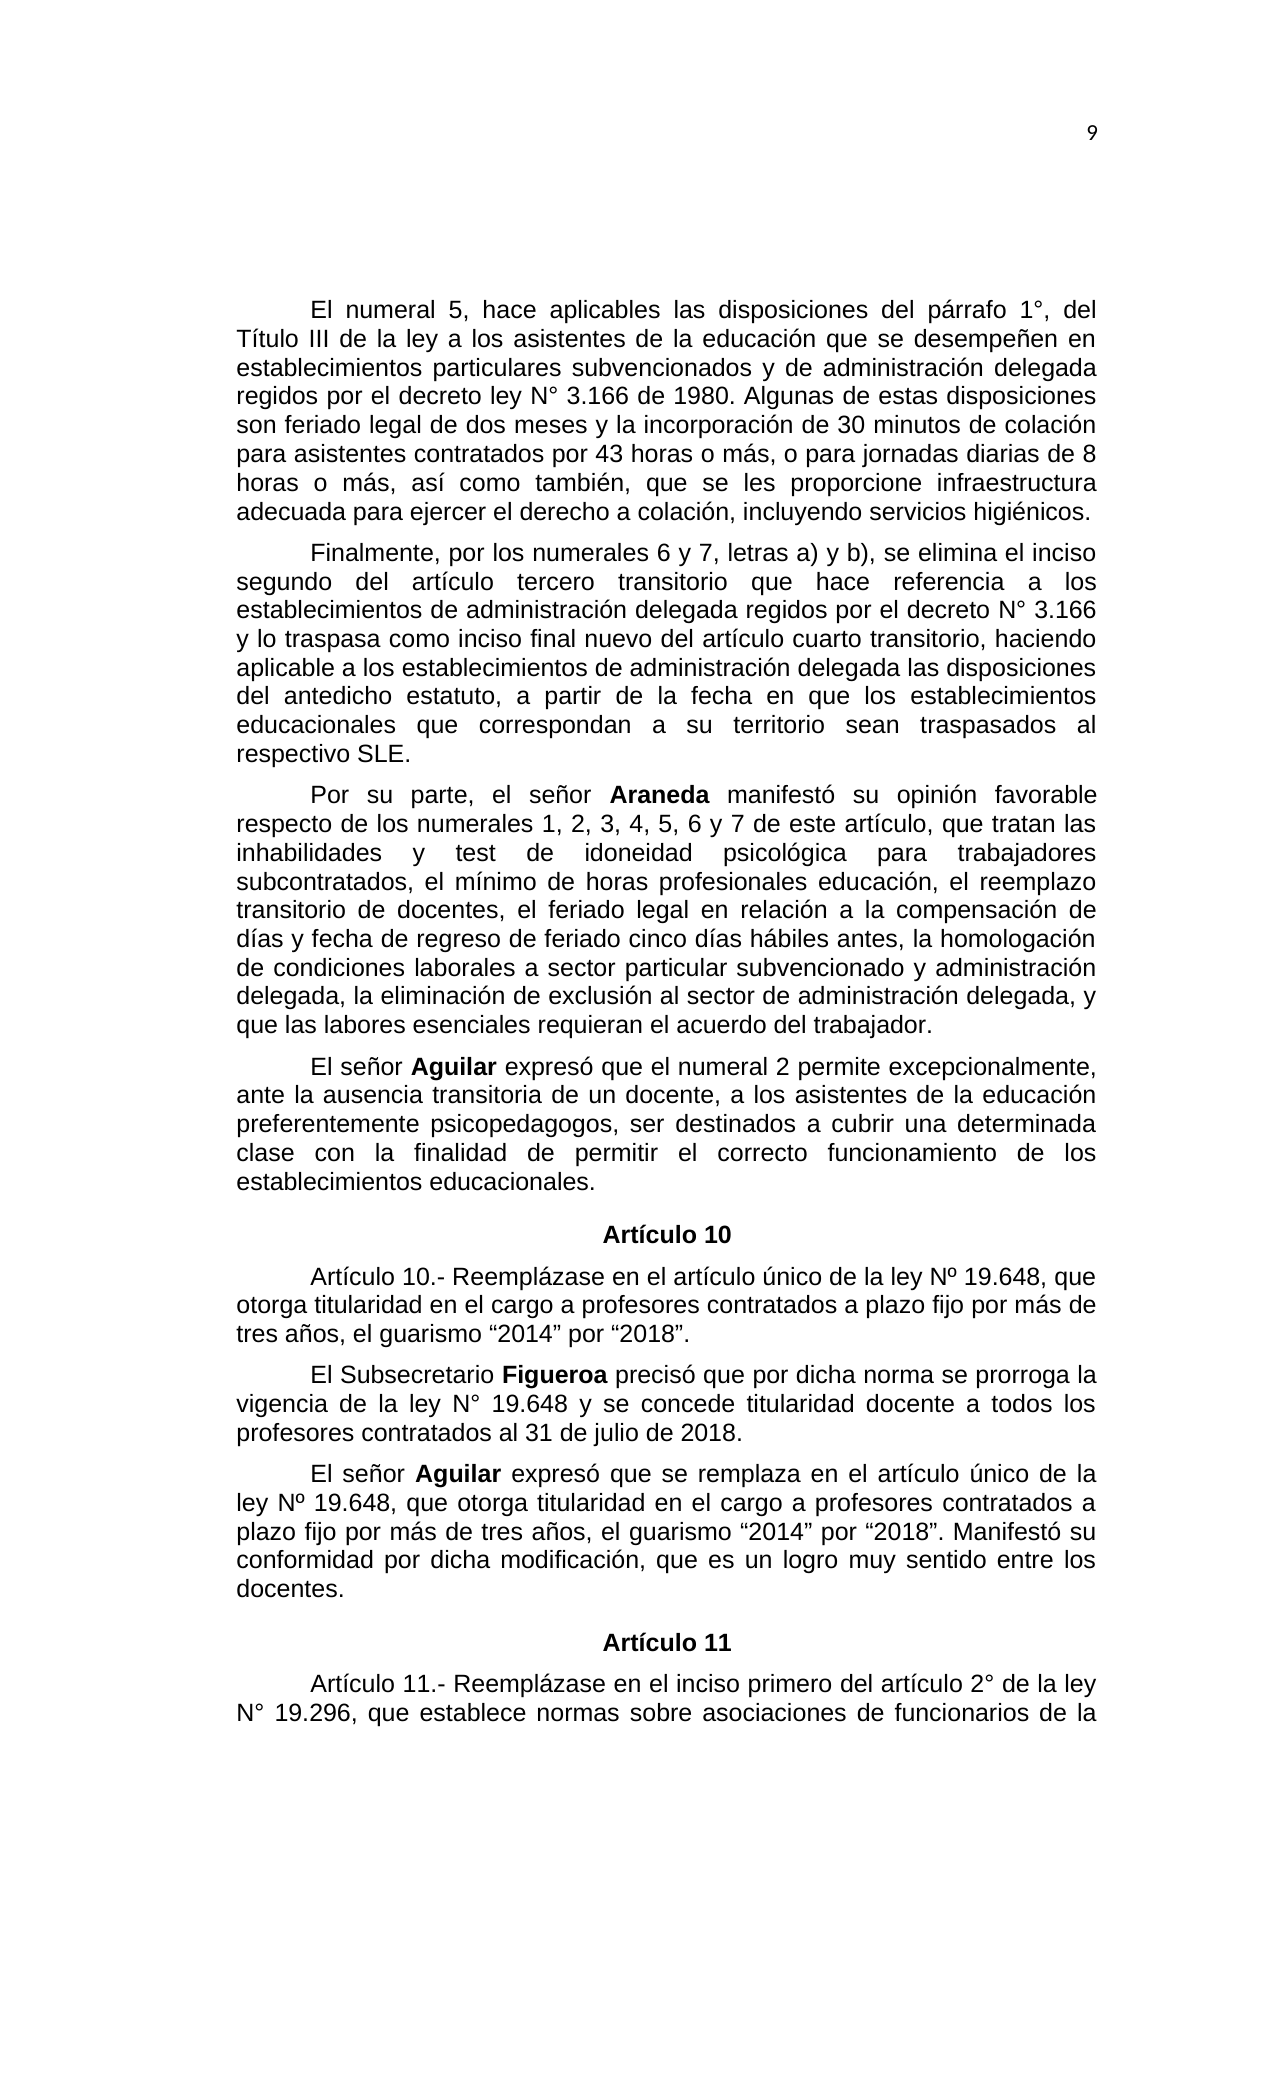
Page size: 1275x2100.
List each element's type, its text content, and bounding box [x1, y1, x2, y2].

text El Subsecretario Figueroa precisó que por dicha norma se prorroga la vigencia de la ley N° 19.648 y se concede titularidad docente a todos los profesores contratados al 31 de julio de 2018. [236, 1360, 1098, 1447]
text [236, 1669, 1098, 1727]
text Artículo 10.- Reemplázase en el artículo único de la ley Nº 19.648, que otorga titularidad en el cargo a profesores contratados a plazo fijo por más de tres años, el guarismo “2014” por “2018”. [236, 1262, 1098, 1348]
text El señor Aguilar expresó que se remplaza en el artículo único de la ley Nº 19.648, que otorga titularidad en el cargo a profesores contratados a plazo fijo por más de tres años, el guarismo “2014” por “2018”. Manifestó su conformidad por dicha modificación, que es un logro muy sentido entre los docentes. [236, 1459, 1098, 1603]
text El numeral 5, hace aplicables las disposiciones del párrafo 1°, del Título III de la ley a los asistentes de la educación que se desempeñen en establecimientos particulares subvencionados y de administración delegada regidos por el decreto ley N° 3.166 de 1980. Algunas de estas disposiciones son feriado legal de dos meses y la incorporación de 30 minutos de colación para asistentes contratados por 43 horas o más, o para jornadas diarias de 8 horas o más, así como también, que se les proporcione infraestructura adecuada para ejercer el derecho a colación, incluyendo servicios higiénicos. [236, 295, 1098, 525]
text Por su parte, el señor Araneda manifestó su opinión favorable respecto de los numerales 1, 2, 3, 4, 5, 6 y 7 de este artículo, que tratan las inhabilidades y test de idoneidad psicológica para trabajadores subcontratados, el mínimo de horas profesionales educación, el reemplazo transitorio de docentes, el feriado legal en relación a la compensación de días y fecha de regreso de feriado cinco días hábiles antes, la homologación de condiciones laborales a sector particular subvencionado y administración delegada, la eliminación de exclusión al sector de administración delegada, y que las labores esenciales requieran el acuerdo del trabajador. [236, 780, 1098, 1039]
text Finalmente, por los numerales 6 y 7, letras a) y b), se elimina el inciso segundo del artículo tercero transitorio que hace referencia a los establecimientos de administración delegada regidos por el decreto N° 3.166 y lo traspasa como inciso final nuevo del artículo cuarto transitorio, haciendo aplicable a los establecimientos de administración delegada las disposiciones del antedicho estatuto, a partir de la fecha en que los establecimientos educacionales que correspondan a su territorio sean traspasados al respectivo SLE. [236, 538, 1098, 768]
text Artículo 10 [236, 1220, 1098, 1249]
text Artículo 11 [236, 1628, 1098, 1657]
text El señor Aguilar expresó que el numeral 2 permite excepcionalmente, ante la ausencia transitoria de un docente, a los asistentes de la educación preferentemente psicopedagogos, ser destinados a cubrir una determinada clase con la finalidad de permitir el correcto funcionamiento de los establecimientos educacionales. [236, 1052, 1098, 1195]
